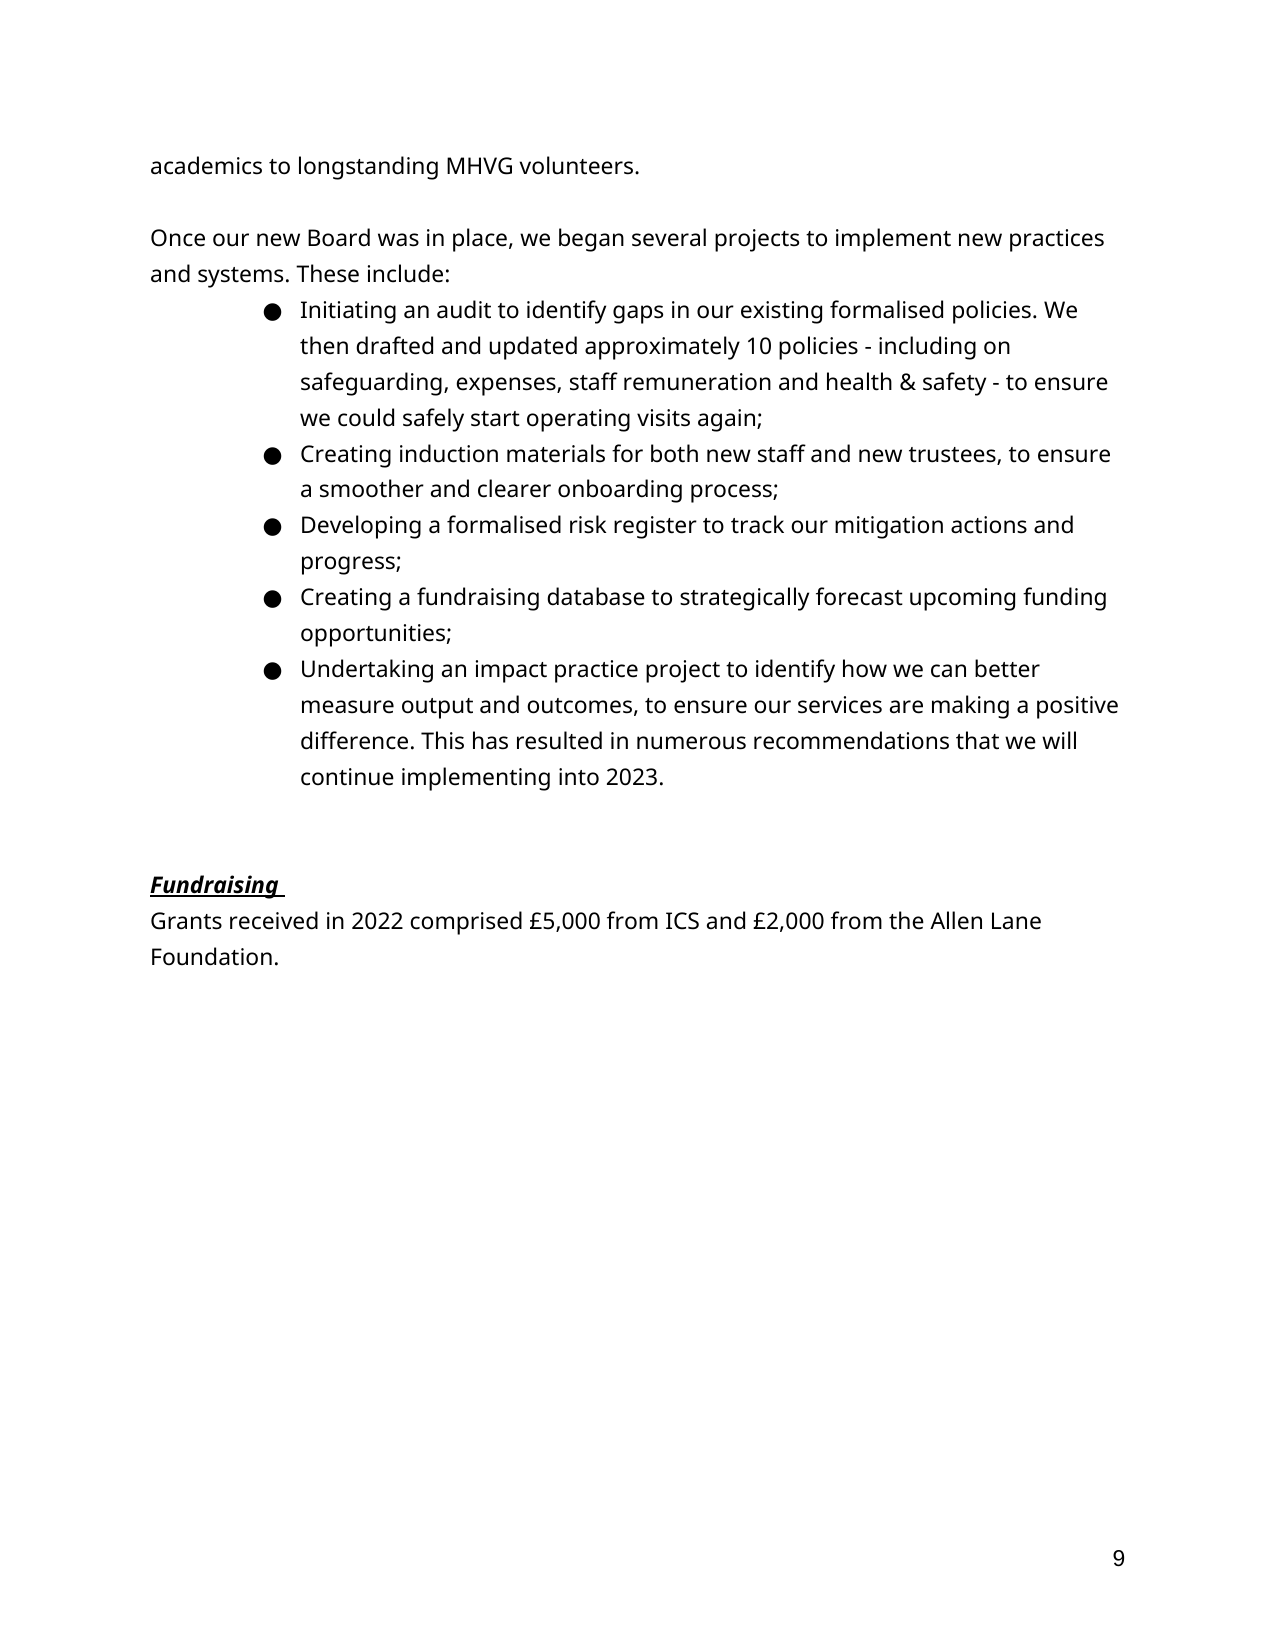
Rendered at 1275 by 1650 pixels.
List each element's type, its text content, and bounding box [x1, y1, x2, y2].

list Initiating an audit to identify gaps in our existing formalised policies. We then drafted and updated approximately 10 policies - including on safeguarding, expenses, staff remuneration and health & safety - to ensure we could safely start operating visits again; [262, 294, 1125, 433]
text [150, 150, 1125, 289]
text Grants received in 2022 comprised £5,000 from ICS and £2,000 from the Allen Lane Foundation. [150, 905, 1125, 972]
list Undertaking an impact practice project to identify how we can better measure output and outcomes, to ensure our services are making a positive difference. This has resulted in numerous recommendations that we will continue implementing into 2023. [262, 653, 1125, 792]
list Creating induction materials for both new staff and new trustees, to ensure a smoother and clearer onboarding process; [262, 437, 1125, 505]
list Developing a formalised risk register to track our mitigation actions and progress; [262, 509, 1125, 577]
text Fundraising [150, 869, 1125, 900]
list Creating a fundraising database to strategically forecast upcoming funding opportunities; [262, 581, 1125, 648]
